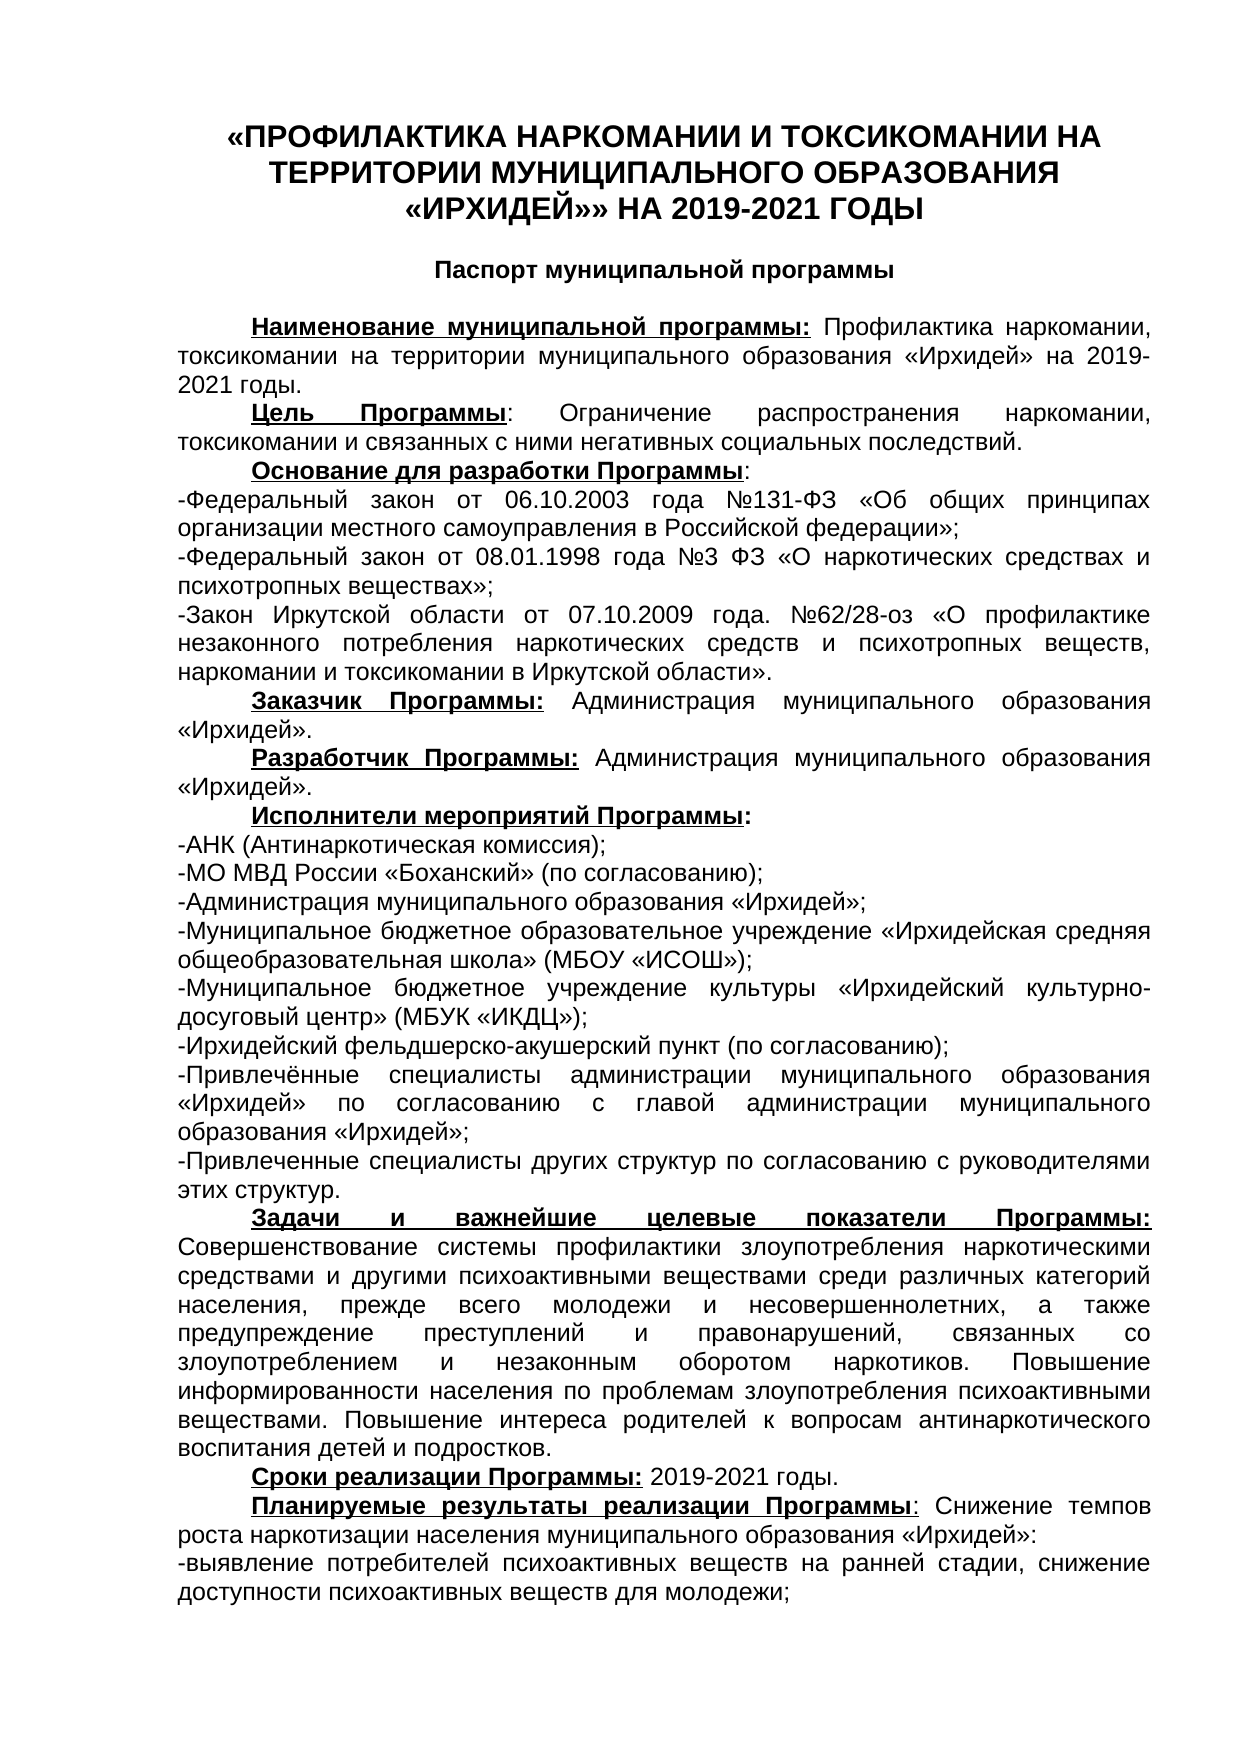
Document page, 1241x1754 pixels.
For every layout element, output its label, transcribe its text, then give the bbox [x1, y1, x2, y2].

text -Привлечённые специалисты администрации муниципального образования «Ирхидей» по согласованию с главой администрации муниципального образования «Ирхидей»; [177, 1060, 1152, 1146]
text Основание для разработки Программы: [177, 456, 1152, 485]
text -Ирхидейский фельдшерско-акушерский пункт (по согласованию); [177, 1031, 1152, 1060]
text Планируемые результаты реализации Программы: Снижение темпов роста наркотизации населения муниципального образования «Ирхидей»: [177, 1491, 1152, 1548]
text Цель Программы: Ограничение распространения наркомании, токсикомании и связанных с ними негативных социальных последствий. [177, 398, 1152, 456]
text -АНК (Антинаркотическая комиссия); [177, 830, 1152, 858]
text -выявление потребителей психоактивных веществ на ранней стадии, снижение доступности психоактивных веществ для молодежи; [177, 1548, 1152, 1606]
text -Привлеченные специалисты других структур по согласованию с руководителями этих структур. [177, 1146, 1152, 1203]
text «ПРОФИЛАКТИКА НАРКОМАНИИ И ТОКСИКОМАНИИ НА ТЕРРИТОРИИ МУНИЦИПАЛЬНОГО ОБРАЗОВАНИЯ «ИРХИДЕЙ»» НА 2019-2021 ГОДЫ [177, 118, 1152, 226]
text Исполнители мероприятий Программы: [177, 801, 1152, 830]
text Паспорт муниципальной программы [177, 255, 1152, 283]
text -Федеральный закон от 08.01.1998 года №3 ФЗ «О наркотических средствах и психотропных веществах»; [177, 542, 1152, 600]
text Заказчик Программы: Администрация муниципального образования «Ирхидей». [177, 686, 1152, 743]
text Разработчик Программы: Администрация муниципального образования «Ирхидей». [177, 743, 1152, 801]
text -МО МВД России «Боханский» (по согласованию); [177, 858, 1152, 887]
text -Закон Иркутской области от 07.10.2009 года. №62/28-оз «О профилактике незаконного потребления наркотических средств и психотропных веществ, наркомании и токсикомании в Иркутской области». [177, 600, 1152, 686]
text Задачи и важнейшие целевые показатели Программы: Совершенствование системы профилактики злоупотребления наркотическими средствами и другими психоактивными веществами среди различных категорий населения, прежде всего молодежи и несовершеннолетних, а также предупреждение преступлений и правонарушений, связанных со злоупотреблением и незаконным оборотом наркотиков. Повышение информированности населения по проблемам злоупотребления психоактивными веществами. Повышение интереса родителей к вопросам антинаркотического воспитания детей и подростков. [177, 1203, 1152, 1462]
text Наименование муниципальной программы: Профилактика наркомании, токсикомании на территории муниципального образования «Ирхидей» на 2019-2021 годы. [177, 312, 1152, 398]
text -Федеральный закон от 06.10.2003 года №131-ФЗ «Об общих принципах организации местного самоуправления в Российской федерации»; [177, 485, 1152, 542]
text Сроки реализации Программы: 2019-2021 годы. [177, 1462, 1152, 1491]
text -Администрация муниципального образования «Ирхидей»; [177, 887, 1152, 916]
text -Муниципальное бюджетное образовательное учреждение «Ирхидейская средняя общеобразовательная школа» (МБОУ «ИСОШ»); [177, 916, 1152, 973]
text -Муниципальное бюджетное учреждение культуры «Ирхидейский культурно-досуговый центр» (МБУК «ИКДЦ»); [177, 973, 1152, 1031]
